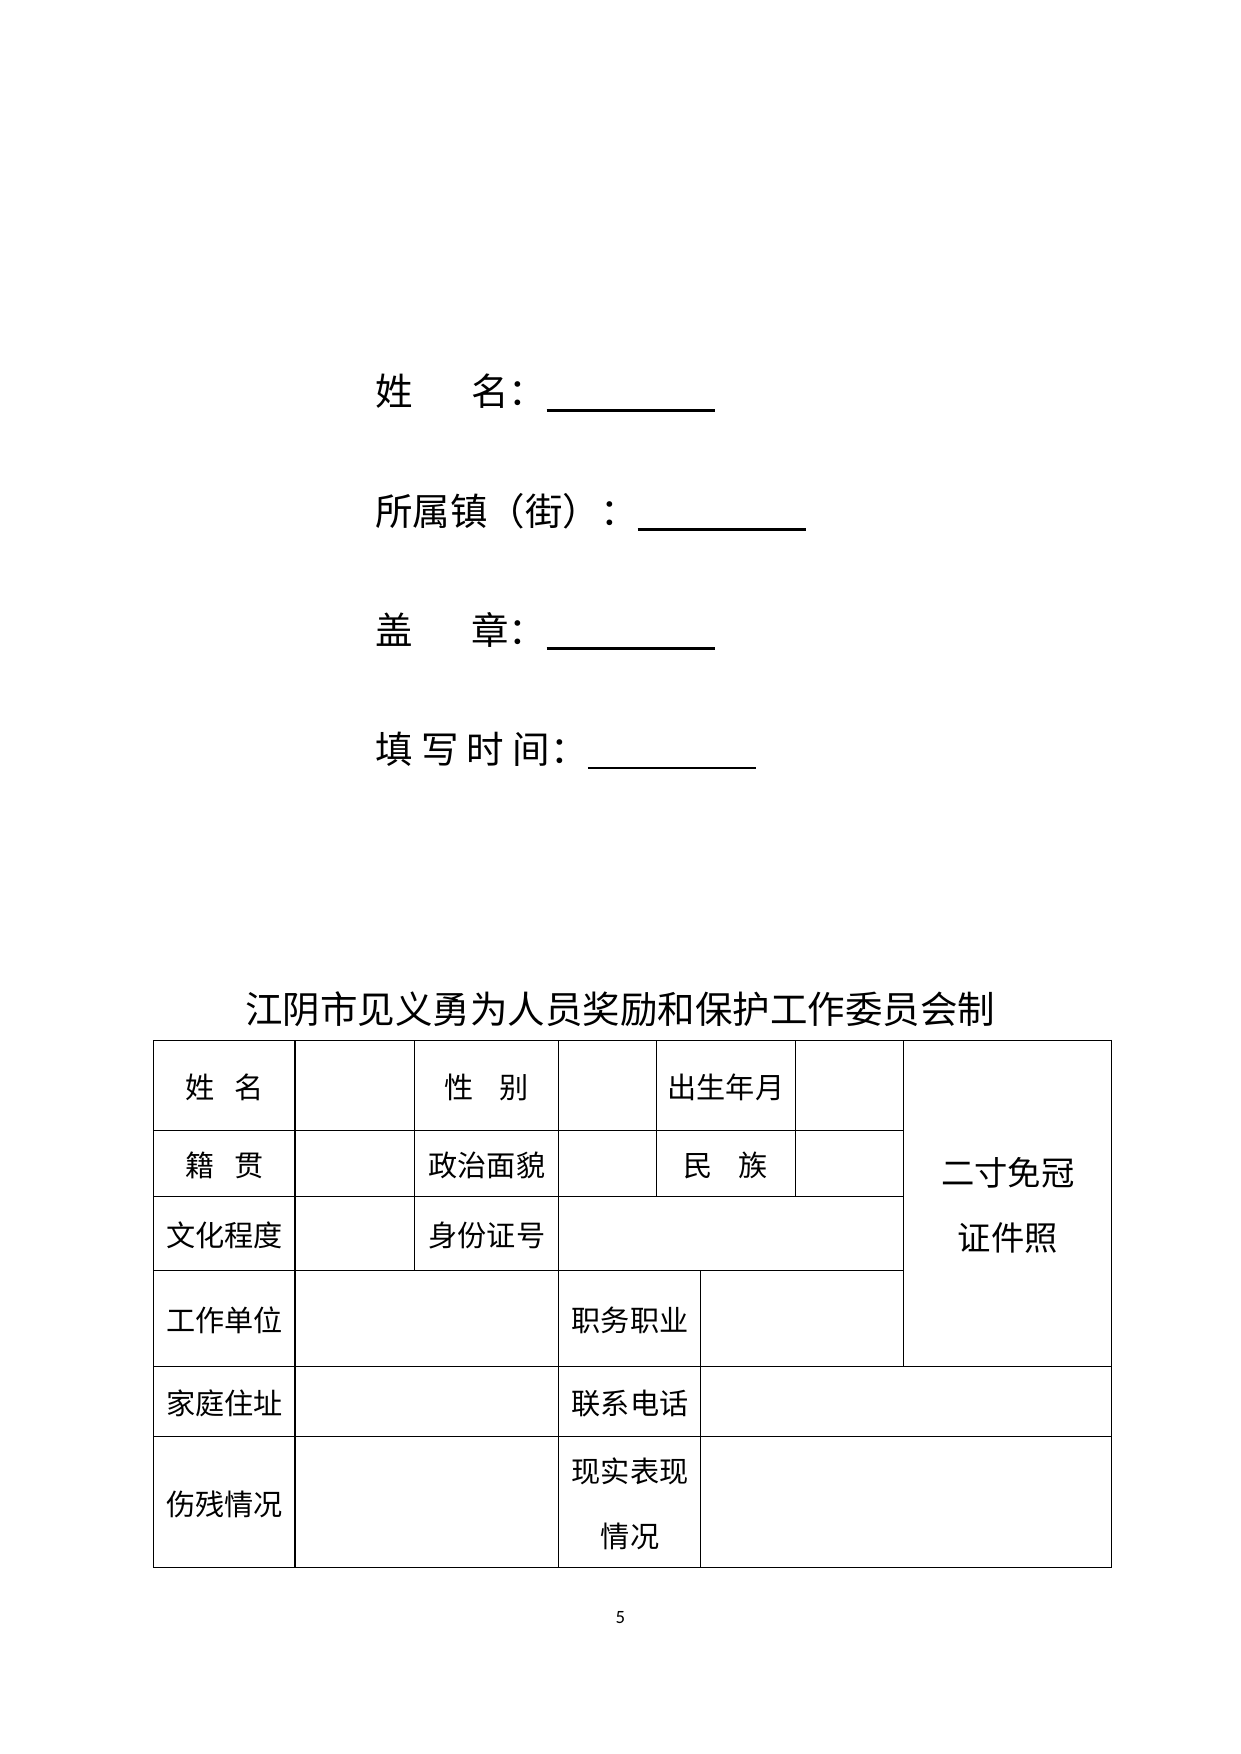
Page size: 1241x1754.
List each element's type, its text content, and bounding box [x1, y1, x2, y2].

table_cell 工作单位 [154, 1271, 294, 1366]
table_cell 伤残情况 [154, 1437, 294, 1567]
table_header [559, 1041, 656, 1130]
table_cell 籍 贯 [154, 1131, 294, 1196]
table_header 性 别 [415, 1041, 558, 1130]
text 姓 名： [187, 357, 1053, 422]
table_cell [701, 1367, 1111, 1436]
table_header 姓 名 [154, 1041, 294, 1130]
table_cell 联系电话 [559, 1367, 700, 1436]
table_cell 民 族 [657, 1131, 795, 1196]
table_cell [701, 1437, 1111, 1567]
table_cell [296, 1367, 558, 1436]
table_cell [559, 1131, 656, 1196]
table_cell 身份证号 [415, 1197, 558, 1270]
table_cell [296, 1197, 414, 1270]
table_cell [296, 1131, 414, 1196]
table_cell [796, 1131, 903, 1196]
table_cell 现实表现情况 [559, 1437, 700, 1567]
table_cell 文化程度 [154, 1197, 294, 1270]
table_header 二寸免冠 证件照 [904, 1041, 1111, 1366]
table_cell 家庭住址 [154, 1367, 294, 1436]
table_cell [701, 1271, 903, 1366]
table_cell [296, 1437, 558, 1567]
table_cell 职务职业 [559, 1271, 700, 1366]
text 填 写 时 间： [187, 715, 1053, 780]
text 所属镇（街）： [187, 476, 1053, 541]
table_cell 政治面貌 [415, 1131, 558, 1196]
table_header 出生年月 [657, 1041, 795, 1130]
text 盖 章： [187, 596, 1053, 661]
table_cell [296, 1271, 558, 1366]
table_cell [559, 1197, 903, 1270]
table_header [796, 1041, 903, 1130]
text 江阴市见义勇为人员奖励和保护工作委员会制 [187, 975, 1053, 1040]
table_header [296, 1041, 414, 1130]
